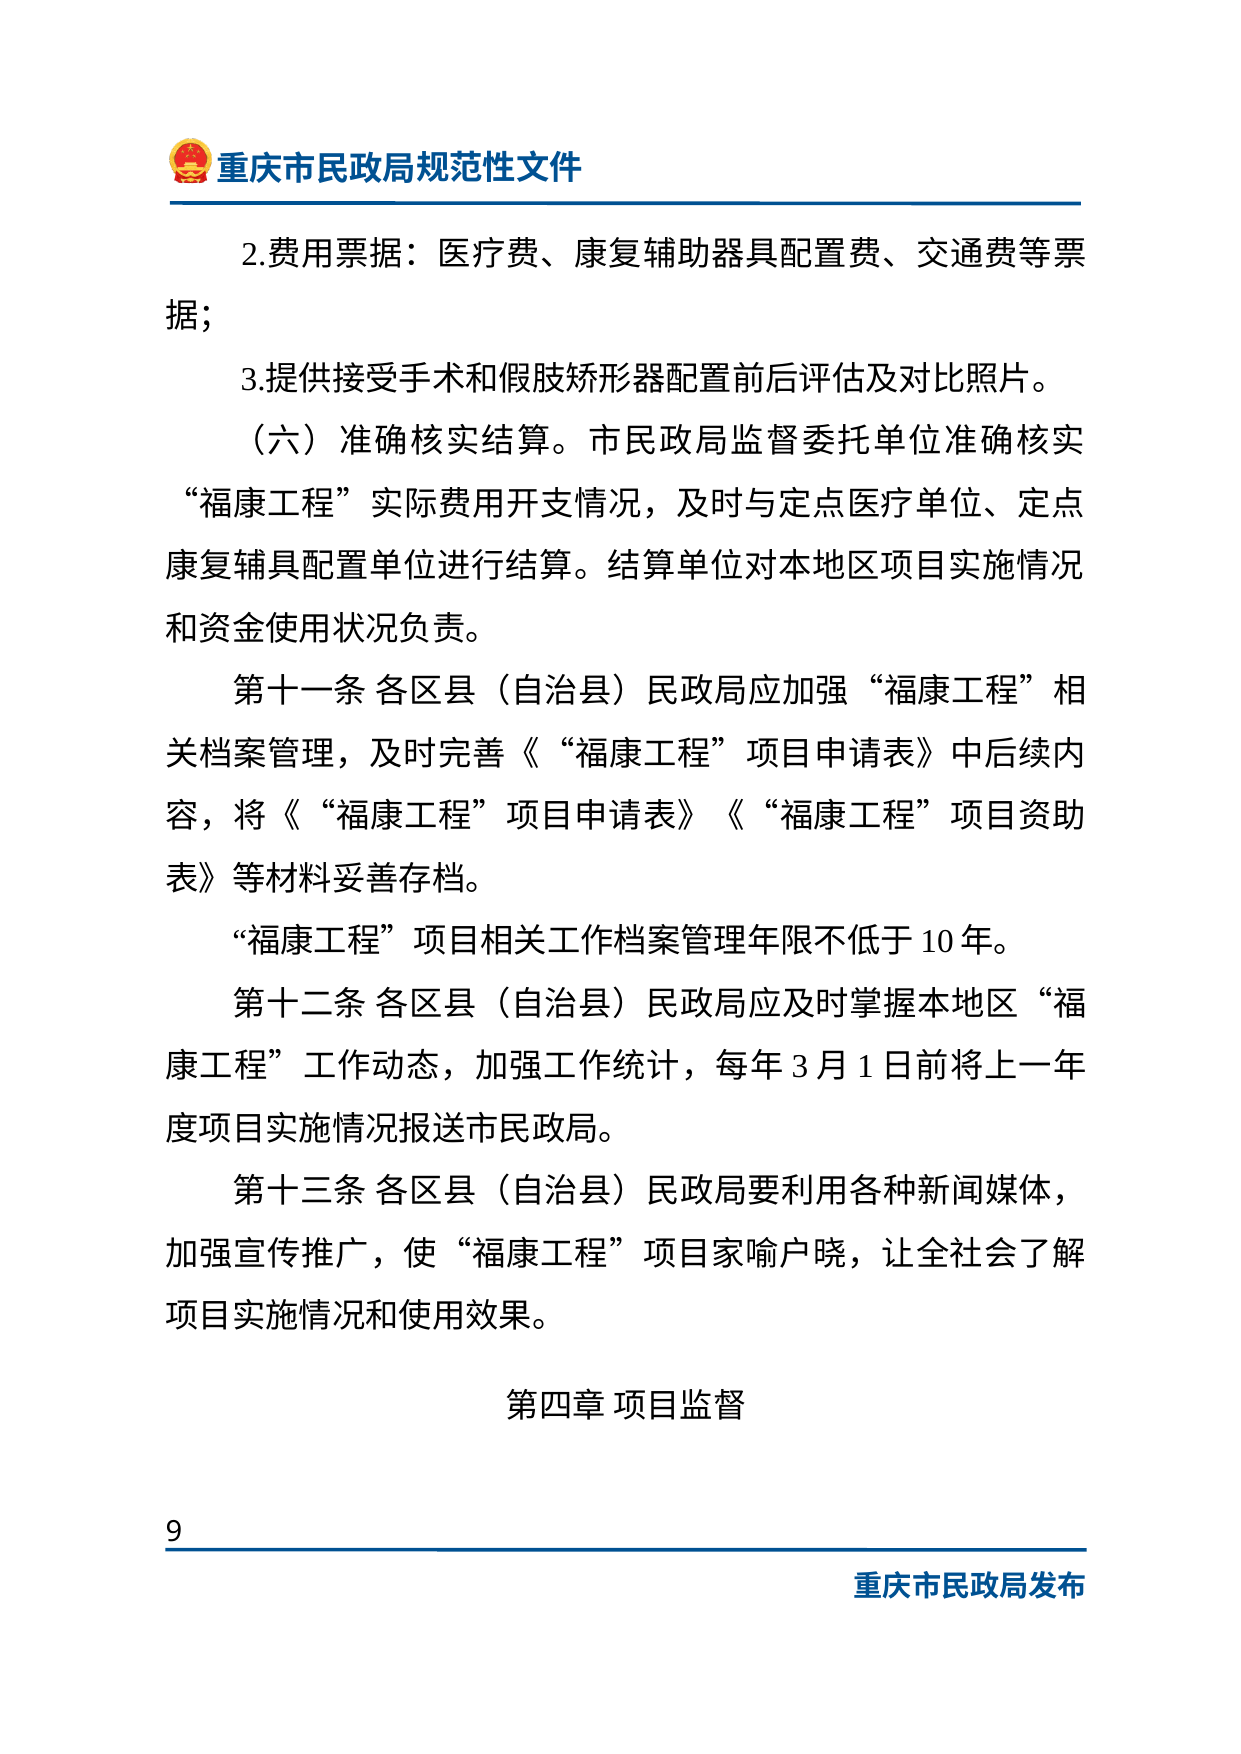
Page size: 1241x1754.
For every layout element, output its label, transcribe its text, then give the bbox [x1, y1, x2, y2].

text 2.费用票据：医疗费、康复辅助器具配置费、交通费等票据； [165, 215, 1087, 340]
text 第十三条 各区县（自治县）民政局要利用各种新闻媒体，加强宣传推广，使“福康工程”项目家喻户晓，让全社会了解项目实施情况和使用效果。 [165, 1153, 1087, 1340]
text 第十一条 各区县（自治县）民政局应加强“福康工程”相关档案管理，及时完善《“福康工程”项目申请表》中后续内容，将《“福康工程”项目申请表》《“福康工程”项目资助表》等材料妥善存档。 [165, 653, 1087, 903]
picture [165, 136, 216, 187]
text “福康工程”项目相关工作档案管理年限不低于10年。 [165, 903, 1087, 965]
text 3.提供接受手术和假肢矫形器配置前后评估及对比照片。 [165, 340, 1087, 403]
text 第十二条 各区县（自治县）民政局应及时掌握本地区“福康工程”工作动态，加强工作统计，每年3月1日前将上一年度项目实施情况报送市民政局。 [165, 965, 1087, 1153]
text （六）准确核实结算。市民政局监督委托单位准确核实“福康工程”实际费用开支情况，及时与定点医疗单位、定点康复辅具配置单位进行结算。结算单位对本地区项目实施情况和资金使用状况负责。 [165, 403, 1087, 653]
text 第四章 项目监督 [165, 1367, 1087, 1429]
